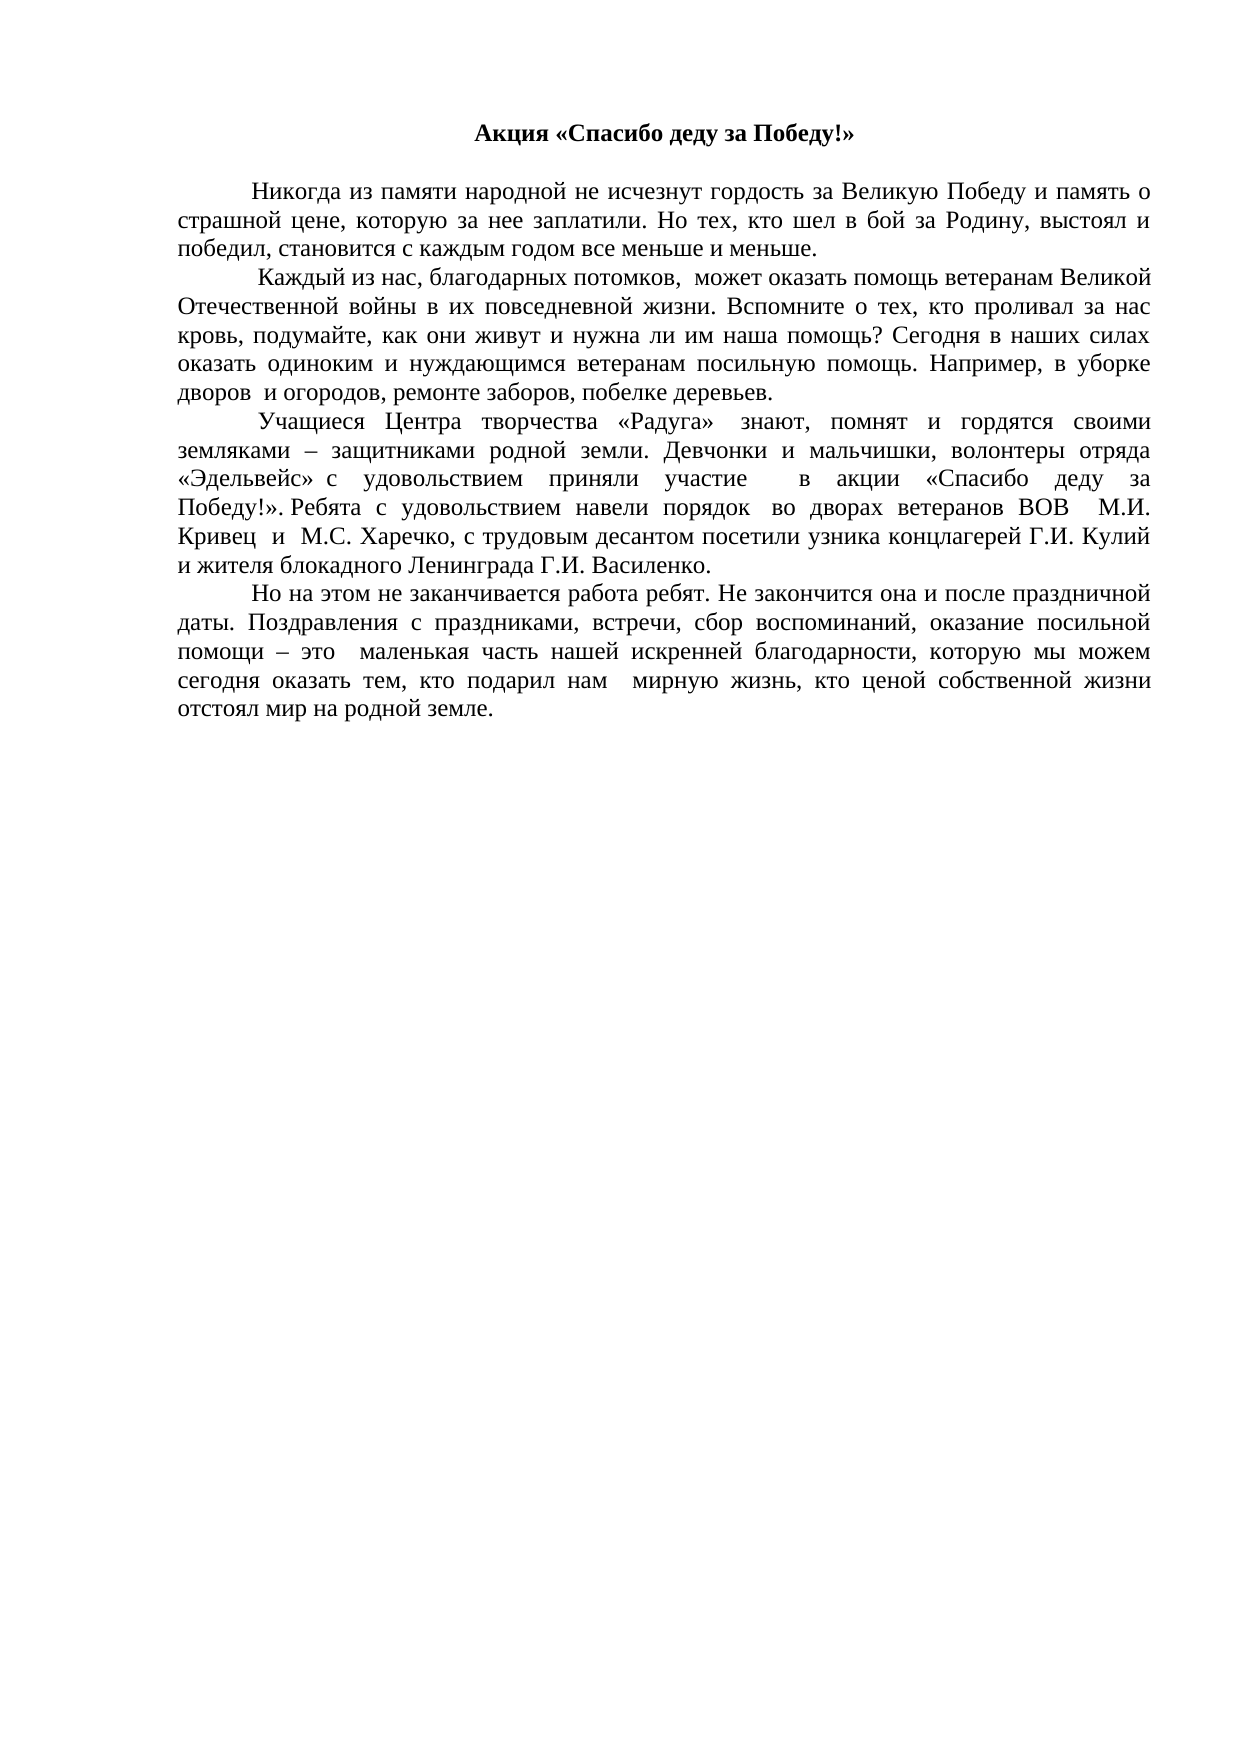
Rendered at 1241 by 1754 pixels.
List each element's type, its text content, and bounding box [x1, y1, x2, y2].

text Акция «Спасибо деду за Победу!» [177, 118, 1152, 147]
text Каждый из нас, благодарных потомков, может оказать помощь ветеранам Великой Отечественной войны в их повседневной жизни. Вспомните о тех, кто проливал за нас кровь, подумайте, как они живут и нужна ли им наша помощь? Сегодня в наших силах оказать одиноким и нуждающимся ветеранам посильную помощь. Например, в уборке дворов и огородов, ремонте заборов, побелке деревьев. [177, 262, 1152, 406]
text Но на этом не заканчивается работа ребят. Не закончится она и после праздничной даты. Поздравления с праздниками, встречи, сбор воспоминаний, оказание посильной помощи – это маленькая часть нашей искренней благодарности, которую мы можем сегодня оказать тем, кто подарил нам мирную жизнь, кто ценой собственной жизни отстоял мир на родной земле. [177, 578, 1152, 722]
text Никогда из памяти народной не исчезнут гордость за Великую Победу и память о страшной цене, которую за нее заплатили. Но тех, кто шел в бой за Родину, выстоял и победил, становится с каждым годом все меньше и меньше. [177, 176, 1152, 262]
text Учащиеся Центра творчества «Радуга» знают, помнят и гордятся своими земляками – защитниками родной земли. Девчонки и мальчишки, волонтеры отряда «Эдельвейс» с удовольствием приняли участие в акции «Спасибо деду за Победу!». Ребята с удовольствием навели порядок во дворах ветеранов ВОВ М.И. Кривец и М.С. Харечко, с трудовым десантом посетили узника концлагерей Г.И. Кулий и жителя блокадного Ленинграда Г.И. Василенко. [177, 406, 1152, 578]
